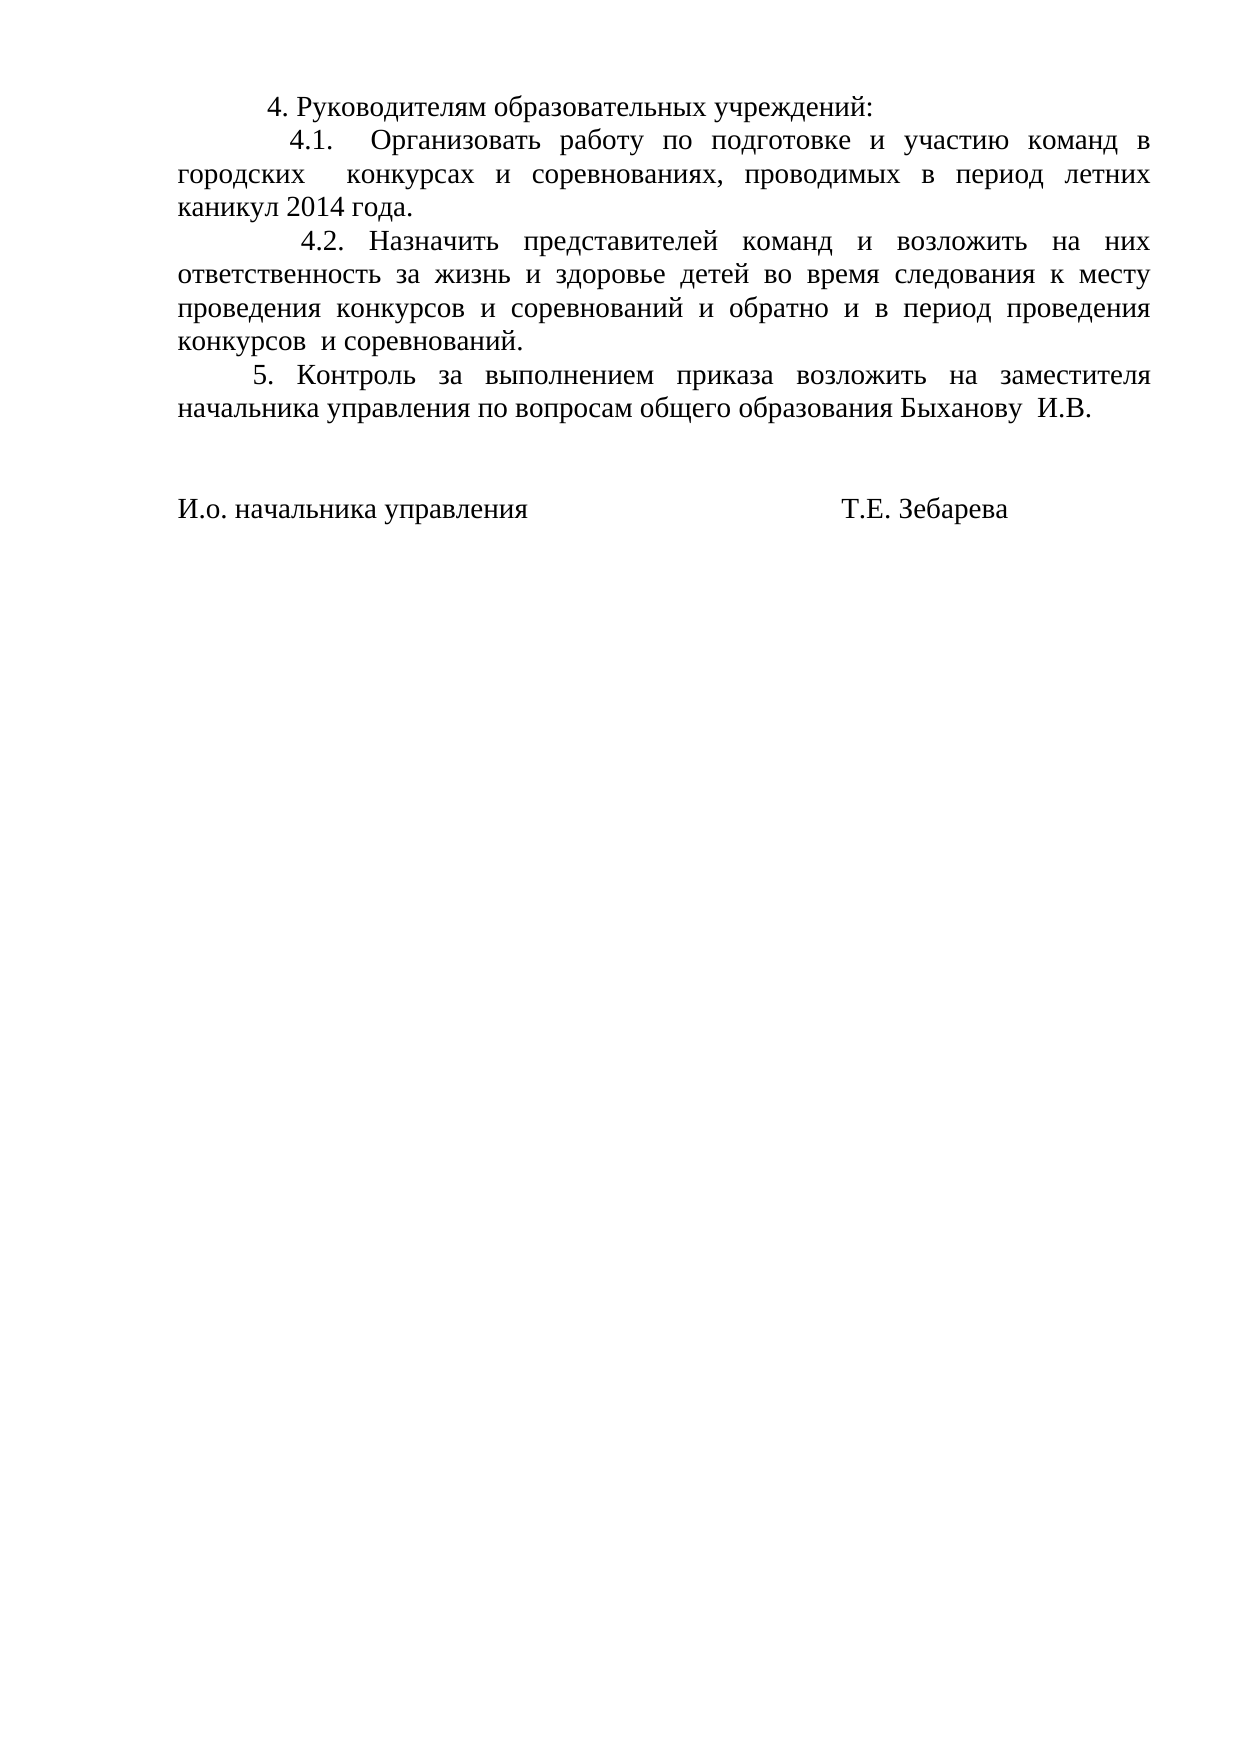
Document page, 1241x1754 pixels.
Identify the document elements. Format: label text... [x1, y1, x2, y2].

text 5. Контроль за выполнением приказа возложить на заместителя начальника управления по вопросам общего образования Быханову И.В. [177, 357, 1152, 424]
text 4. Руководителям образовательных учреждений: [177, 89, 1152, 122]
text 4.2. Назначить представителей команд и возложить на них ответственность за жизнь и здоровье детей во время следования к месту проведения конкурсов и соревнований и обратно и в период проведения конкурсов и соревнований. [177, 223, 1152, 357]
text 4.1. Организовать работу по подготовке и участию команд в городских конкурсах и соревнованиях, проводимых в период летних каникул 2014 года. [177, 122, 1152, 223]
text И.о. начальника управления Т.Е. Зебарева [177, 491, 1152, 525]
